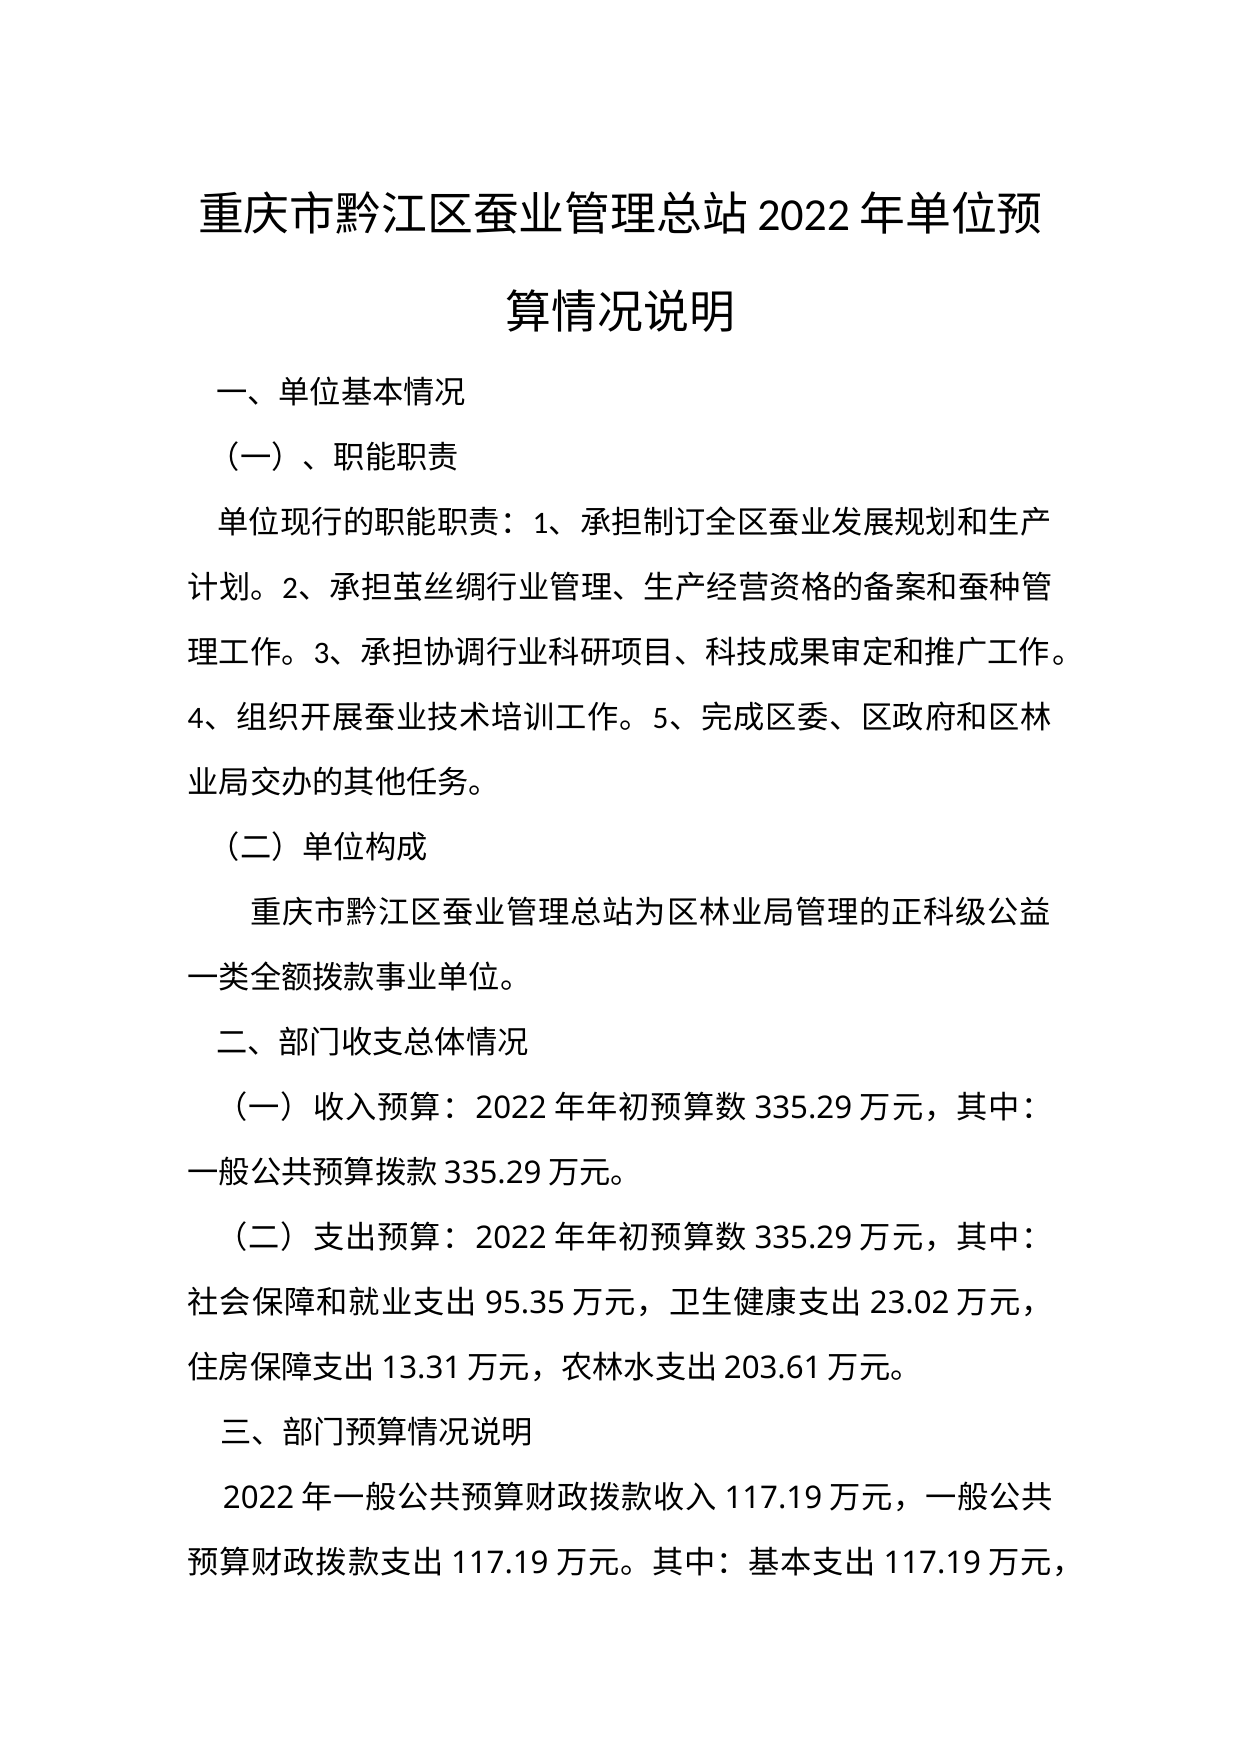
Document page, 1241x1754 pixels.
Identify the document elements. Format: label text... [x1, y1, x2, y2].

text 二、部门收支总体情况 [187, 1007, 1053, 1072]
text 重庆市黔江区蚕业管理总站为区林业局管理的正科级公益一类全额拨款事业单位。 [187, 877, 1053, 1007]
text 单位现行的职能职责：1、承担制订全区蚕业发展规划和生产计划。2、承担茧丝绸行业管理、生产经营资格的备案和蚕种管理工作。3、承担协调行业科研项目、科技成果审定和推广工作。4、组织开展蚕业技术培训工作。5、完成区委、区政府和区林业局交办的其他任务。 [187, 487, 1053, 812]
text 一、单位基本情况 [187, 357, 1053, 422]
text 重庆市黔江区蚕业管理总站2022年单位预算情况说明 [187, 162, 1053, 357]
text （二）支出预算：2022年年初预算数335.29万元，其中：社会保障和就业支出95.35万元，卫生健康支出23.02万元，住房保障支出13.31万元，农林水支出203.61万元。 [187, 1202, 1053, 1397]
text （一）收入预算：2022年年初预算数335.29万元，其中：一般公共预算拨款335.29万元。 [187, 1072, 1053, 1202]
text （一）、职能职责 [187, 422, 1053, 487]
text （二）单位构成 [187, 812, 1053, 877]
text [187, 1462, 1053, 1592]
text 三、部门预算情况说明 [187, 1397, 1053, 1462]
